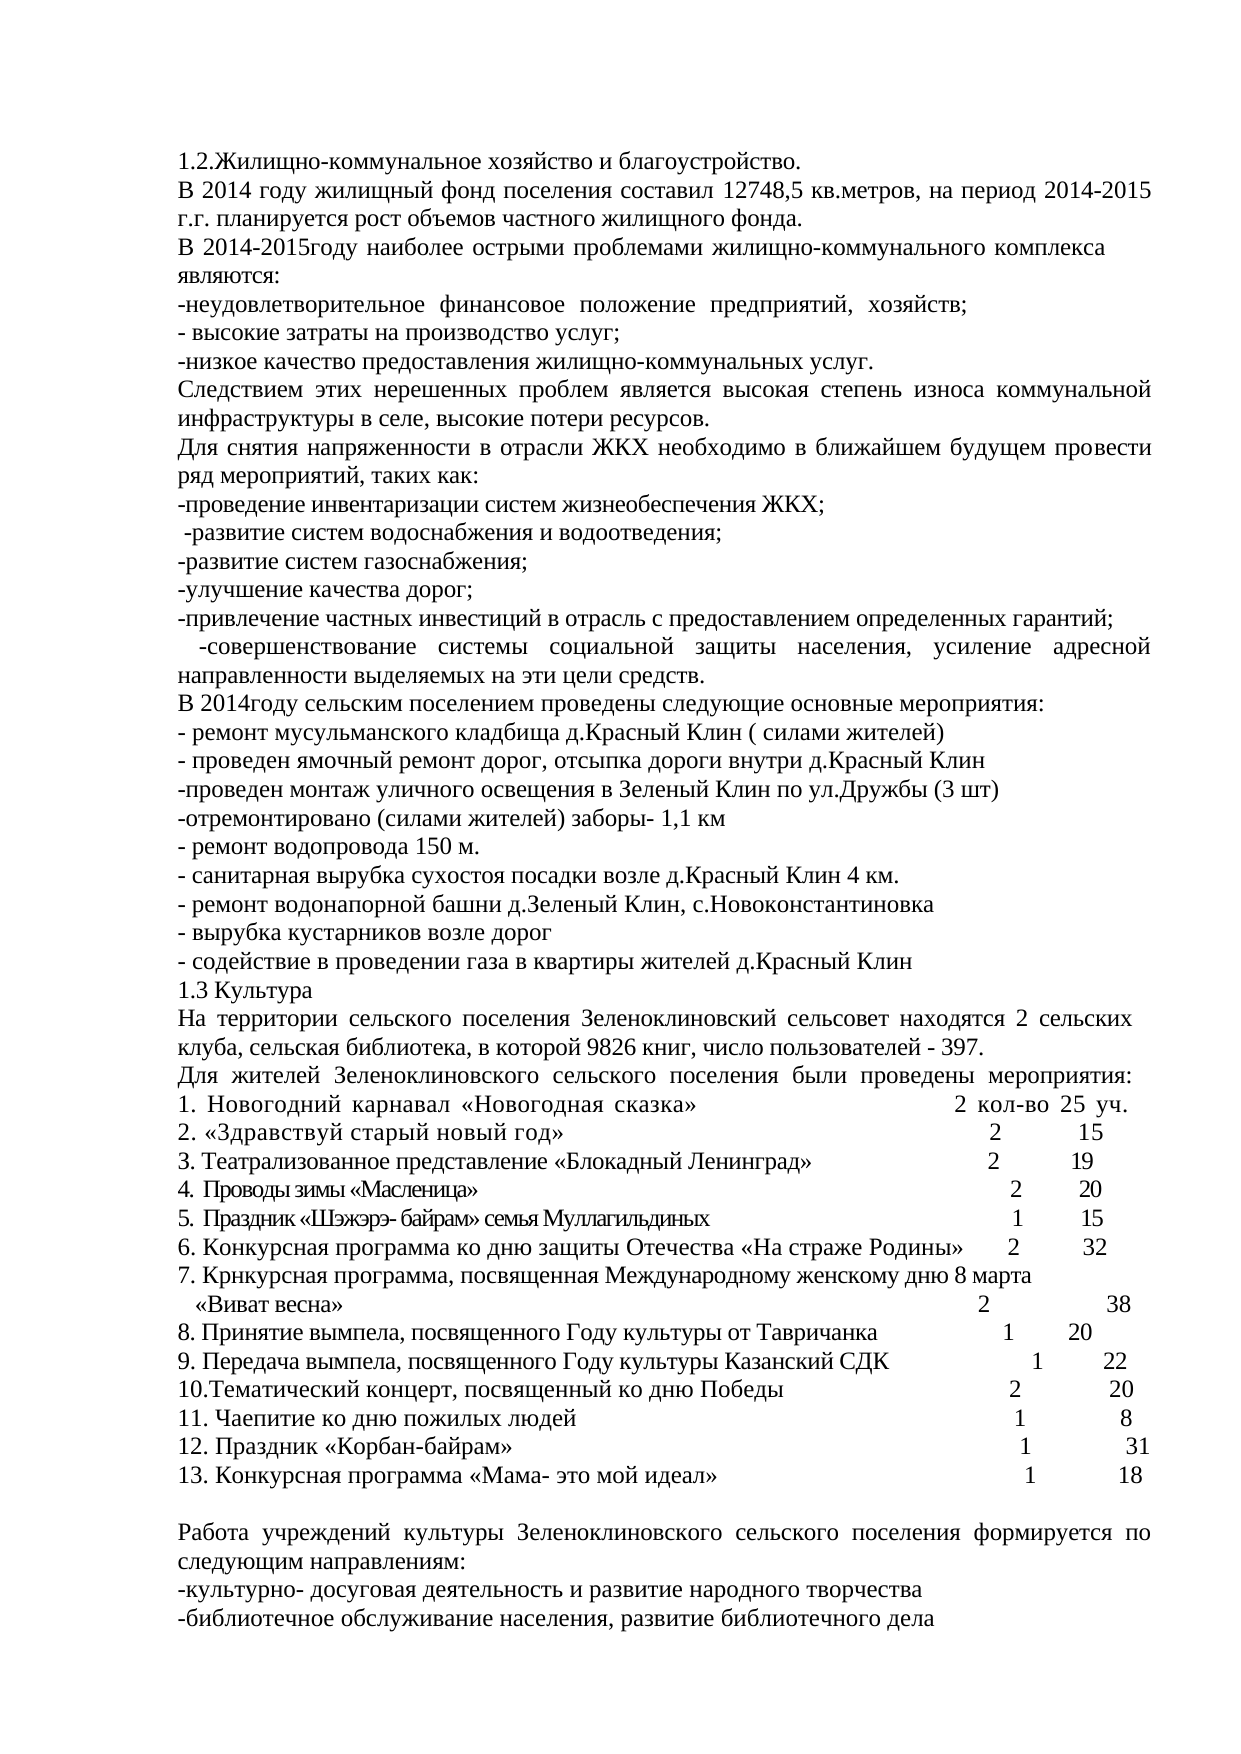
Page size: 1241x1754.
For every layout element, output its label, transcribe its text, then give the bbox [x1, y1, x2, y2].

text Для жителей Зеленоклиновского сельского поселения были проведены мероприятия: 1. Новогодний карнавал «Новогодная сказка» 2 кол-во 25 уч. 2. «3дравствуй старый новый год» 2 15 [177, 1061, 1133, 1146]
text - содействие в проведении газа в квартиры жителей д.Красный Клин [177, 946, 1152, 975]
text -совершенствование системы социальной защиты населения, усиление адресной направленности выделяемых на эти цели средств. [177, 632, 1152, 689]
text На территории сельского поселения Зеленоклиновский сельсовет находятся 2 сельских клуба, сельская библиотека, в которой 9826 книг, число пользователей - 397. [177, 1004, 1133, 1061]
text 8. Принятие вымпела, посвященного Году культуры от Тавричанка 1 20 [177, 1318, 1152, 1346]
text - санитарная вырубка сухостоя посадки возле д.Красный Клин 4 км. [177, 860, 1152, 889]
text -развитие систем водоснабжения и водоотведения; [177, 518, 876, 546]
text В 2014году сельским поселением проведены следующие основные мероприятия: [177, 689, 1152, 717]
text 1.3 Культура [177, 975, 1152, 1004]
text - ремонт водопровода 150 м. [177, 832, 1152, 860]
text - проведен ямочный ремонт дорог, отсыпка дороги внутри д.Красный Клин [177, 746, 1152, 774]
text -проведен монтаж уличного освещения в Зеленый Клин по ул.Дружбы (3 шт) [177, 774, 1152, 803]
text -привлечение частных инвестиций в отрасль с предоставлением определенных гарантий; [177, 603, 1152, 632]
text З. Театрализованное представление «Блокадный Ленинград» 2 19 [177, 1146, 1152, 1175]
text -библиотечное обслуживание населения, развитие библиотечного дела [177, 1603, 1152, 1632]
text 9. Передача вымпела, посвященного Году культуры Казанский СДК 1 22 10.Тематический концерт, посвященный ко дню Победы 2 20 [177, 1346, 1152, 1403]
text «Виват весна» 2 38 [177, 1289, 1152, 1318]
text -низкое качество предоставления жилищно-коммунальных услуг. [177, 346, 968, 375]
text 5. Праздник «Шэжэрэ- байрам» семья Муллагильдиных 1 15 [177, 1203, 1152, 1232]
text - ремонт мусульманского кладбища д.Красный Клин ( силами жителей) [177, 717, 1152, 746]
text Работа учреждений культуры Зеленоклиновского сельского поселения формируется по следующим направлениям: [177, 1518, 1152, 1575]
text - вырубка кустарников возле дорог [177, 917, 1152, 946]
text -улучшение качества дорог; [177, 575, 876, 603]
text 11. Чаепитие ко дню пожилых людей 1 8 [177, 1403, 1152, 1432]
text -развитие систем газоснабжения; [177, 546, 876, 575]
text 12. Праздник «Корбан-байрам» 1 31 [177, 1432, 1152, 1460]
text 4. Проводы зимы «Масленица» 2 20 [177, 1175, 1152, 1203]
text 6. Конкурсная программа ко дню защиты Отечества «На страже Родины» 2 32 [177, 1232, 1152, 1261]
text 13. Конкурсная программа «Мама- это мой идеал» 1 18 [177, 1460, 1152, 1489]
text -культурно- досуговая деятельность и развитие народного творчества [177, 1575, 1152, 1603]
text 1.2.Жилищно-коммунальное хозяйство и благоустройство. [177, 147, 1138, 175]
text -проведение инвентаризации систем жизнеобеспечения ЖКХ; [177, 489, 876, 518]
text В 2014 году жилищный фонд поселения составил 12748,5 кв.метров, на период 2014-2015 г.г. планируется рост объемов частного жилищного фонда. [177, 175, 1152, 232]
text Следствием этих нерешенных проблем является высокая степень износа коммунальной инфраструктуры в селе, высокие потери ресурсов. [177, 375, 1152, 432]
text -неудовлетворительное финансовое положение предприятий, хозяйств; - высокие затраты на производство услуг; [177, 289, 968, 346]
text - ремонт водонапорной башни д.Зеленый Клин, с.Новоконстантиновка [177, 889, 1152, 917]
text В 2014-2015году наиболее острыми проблемами жилищно-коммунального комплекса являются: [177, 232, 1106, 289]
text 7. Крнкурсная программа, посвященная Международному женскому дню 8 марта [177, 1261, 1152, 1289]
text Для снятия напряженности в отрасли ЖКХ необходимо в ближайшем будущем провести ряд мероприятий, таких как: [177, 432, 1152, 489]
text -отремонтировано (силами жителей) заборы- 1,1 км [177, 803, 1152, 832]
